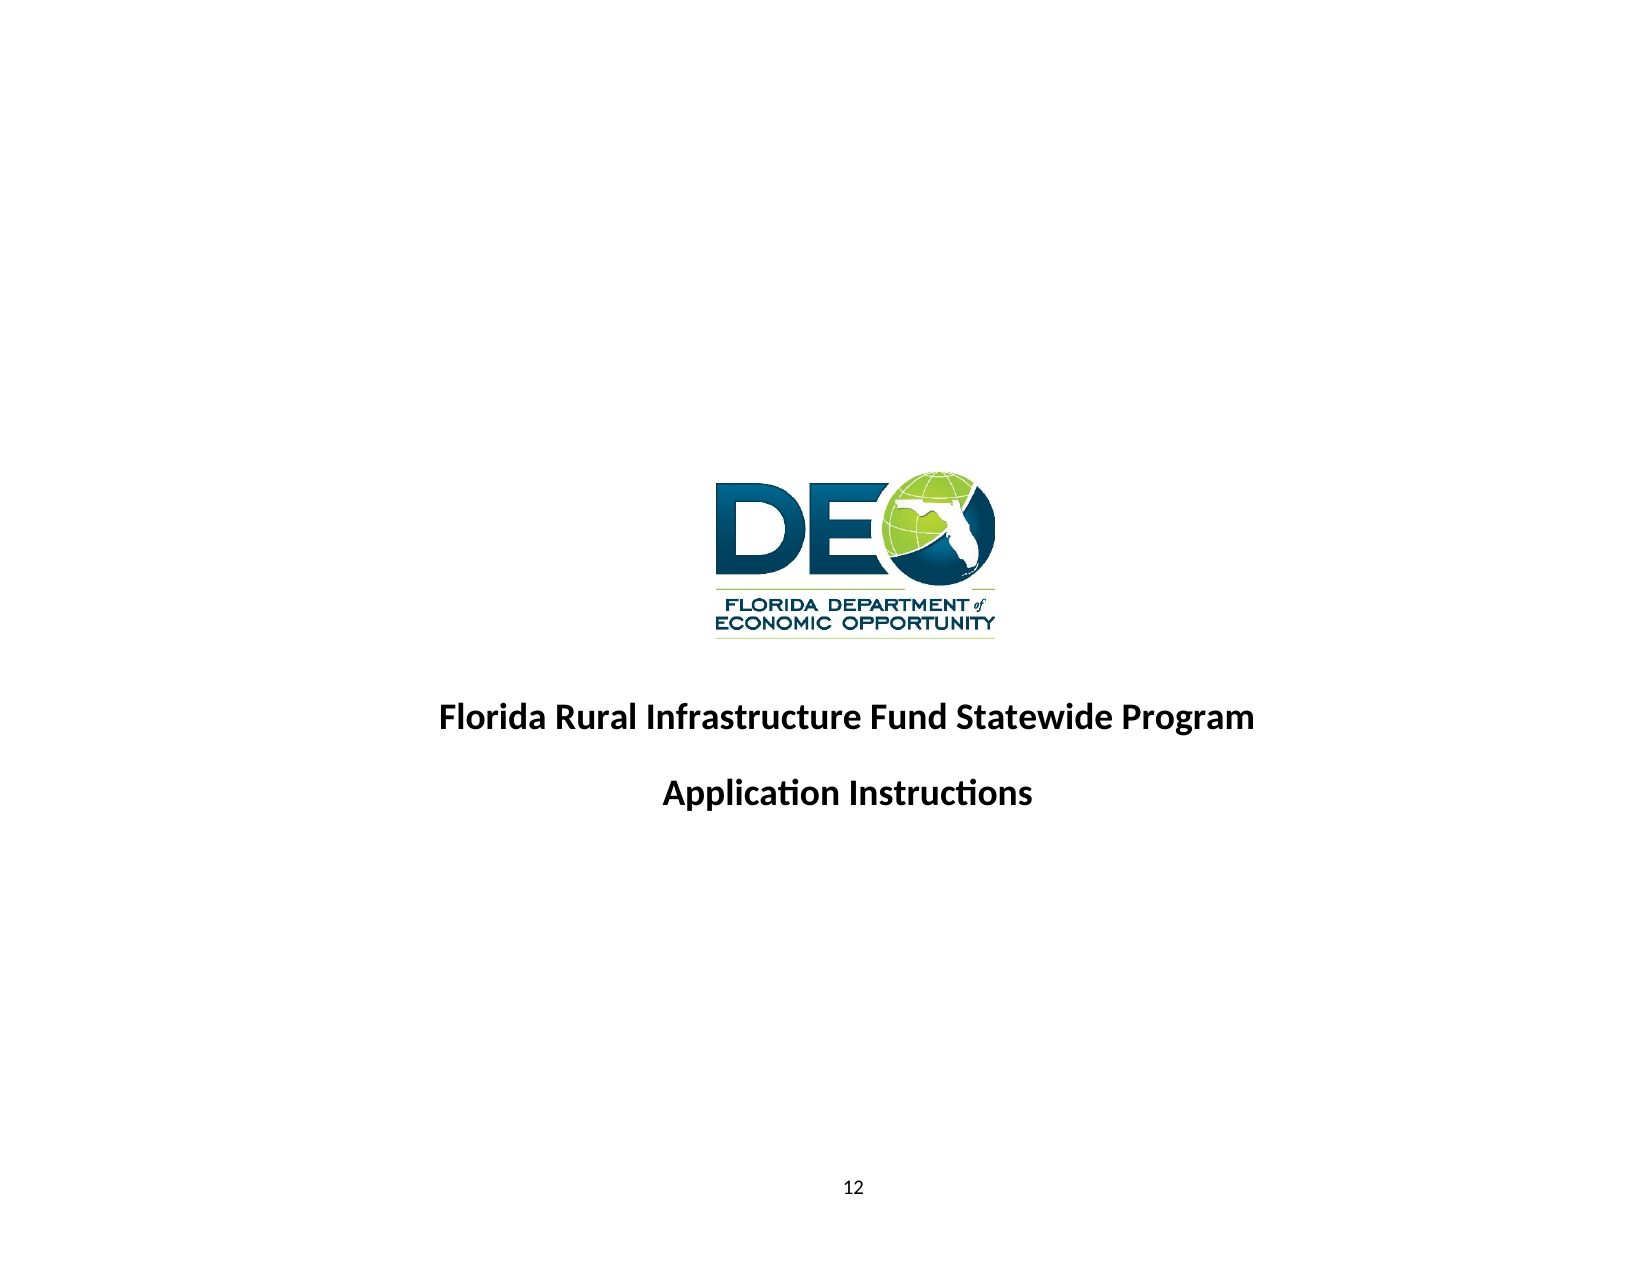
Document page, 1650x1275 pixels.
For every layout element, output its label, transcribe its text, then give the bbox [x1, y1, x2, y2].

picture [716, 471, 995, 639]
text Florida Rural Infrastructure Fund Statewide Program [150, 693, 1545, 738]
picture [735, 502, 785, 555]
text Application Instructions [150, 769, 1545, 815]
